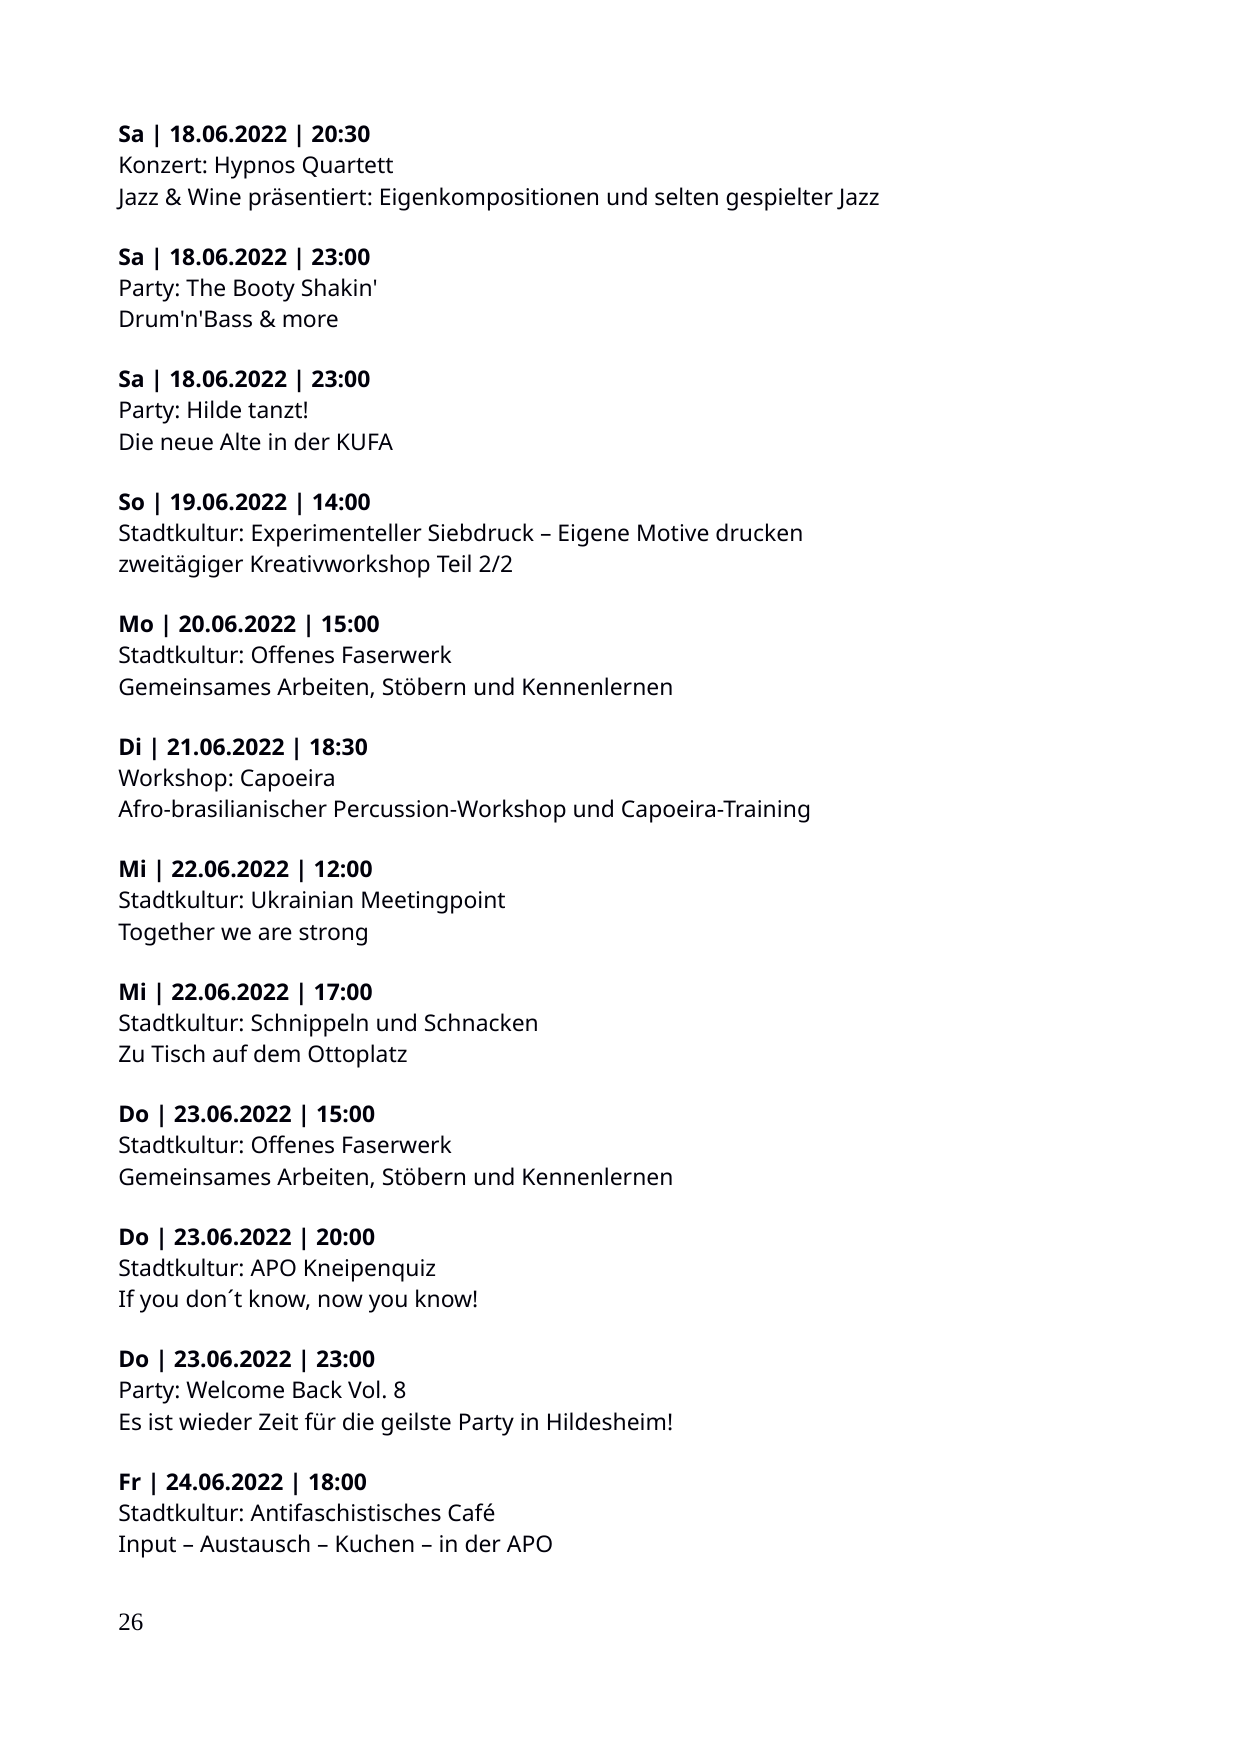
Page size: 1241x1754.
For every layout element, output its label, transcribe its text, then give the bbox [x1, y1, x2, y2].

text Stadtkultur: Offenes Faserwerk [118, 639, 1122, 671]
text Party: Hilde tanzt! [118, 394, 1122, 426]
text Sa | 18.06.2022 | 23:00 [118, 241, 1122, 272]
text Stadtkultur: Experimenteller Siebdruck – Eigene Motive drucken [118, 517, 1122, 548]
text Do | 23.06.2022 | 23:00 [118, 1343, 1122, 1374]
text Afro-brasilianischer Percussion-Workshop und Capoeira-Training [118, 793, 1122, 824]
text Stadtkultur: Offenes Faserwerk [118, 1129, 1122, 1161]
text Do | 23.06.2022 | 15:00 [118, 1098, 1122, 1129]
text Fr | 24.06.2022 | 18:00 [118, 1466, 1122, 1497]
text Mi | 22.06.2022 | 17:00 [118, 976, 1122, 1007]
text Stadtkultur: Ukrainian Meetingpoint [118, 884, 1122, 916]
text Mi | 22.06.2022 | 12:00 [118, 853, 1122, 884]
text If you don´t know, now you know! [118, 1283, 1122, 1314]
text zweitägiger Kreativworkshop Teil 2/2 [118, 548, 1122, 579]
text Mo | 20.06.2022 | 15:00 [118, 608, 1122, 639]
text Es ist wieder Zeit für die geilste Party in Hildesheim! [118, 1406, 1122, 1437]
text Party: Welcome Back Vol. 8 [118, 1374, 1122, 1406]
text Do | 23.06.2022 | 20:00 [118, 1221, 1122, 1252]
text Die neue Alte in der KUFA [118, 426, 1122, 457]
text Di | 21.06.2022 | 18:30 [118, 731, 1122, 762]
text Gemeinsames Arbeiten, Stöbern und Kennenlernen [118, 1161, 1122, 1192]
text Konzert: Hypnos Quartett [118, 149, 1122, 181]
text Together we are strong [118, 916, 1122, 947]
text Drum'n'Bass & more [118, 303, 1122, 334]
text Stadtkultur: Antifaschistisches Café [118, 1497, 1122, 1528]
text Zu Tisch auf dem Ottoplatz [118, 1038, 1122, 1069]
text Input – Austausch – Kuchen – in der APO [118, 1528, 1122, 1559]
text Sa | 18.06.2022 | 23:00 [118, 363, 1122, 394]
text Stadtkultur: Schnippeln und Schnacken [118, 1007, 1122, 1038]
text Party: The Booty Shakin' [118, 272, 1122, 303]
text Workshop: Capoeira [118, 762, 1122, 793]
text So | 19.06.2022 | 14:00 [118, 486, 1122, 517]
text Gemeinsames Arbeiten, Stöbern und Kennenlernen [118, 671, 1122, 702]
text Stadtkultur: APO Kneipenquiz [118, 1252, 1122, 1283]
text Sa | 18.06.2022 | 20:30 [118, 118, 1122, 149]
text Jazz & Wine präsentiert: Eigenkompositionen und selten gespielter Jazz [118, 181, 1122, 212]
